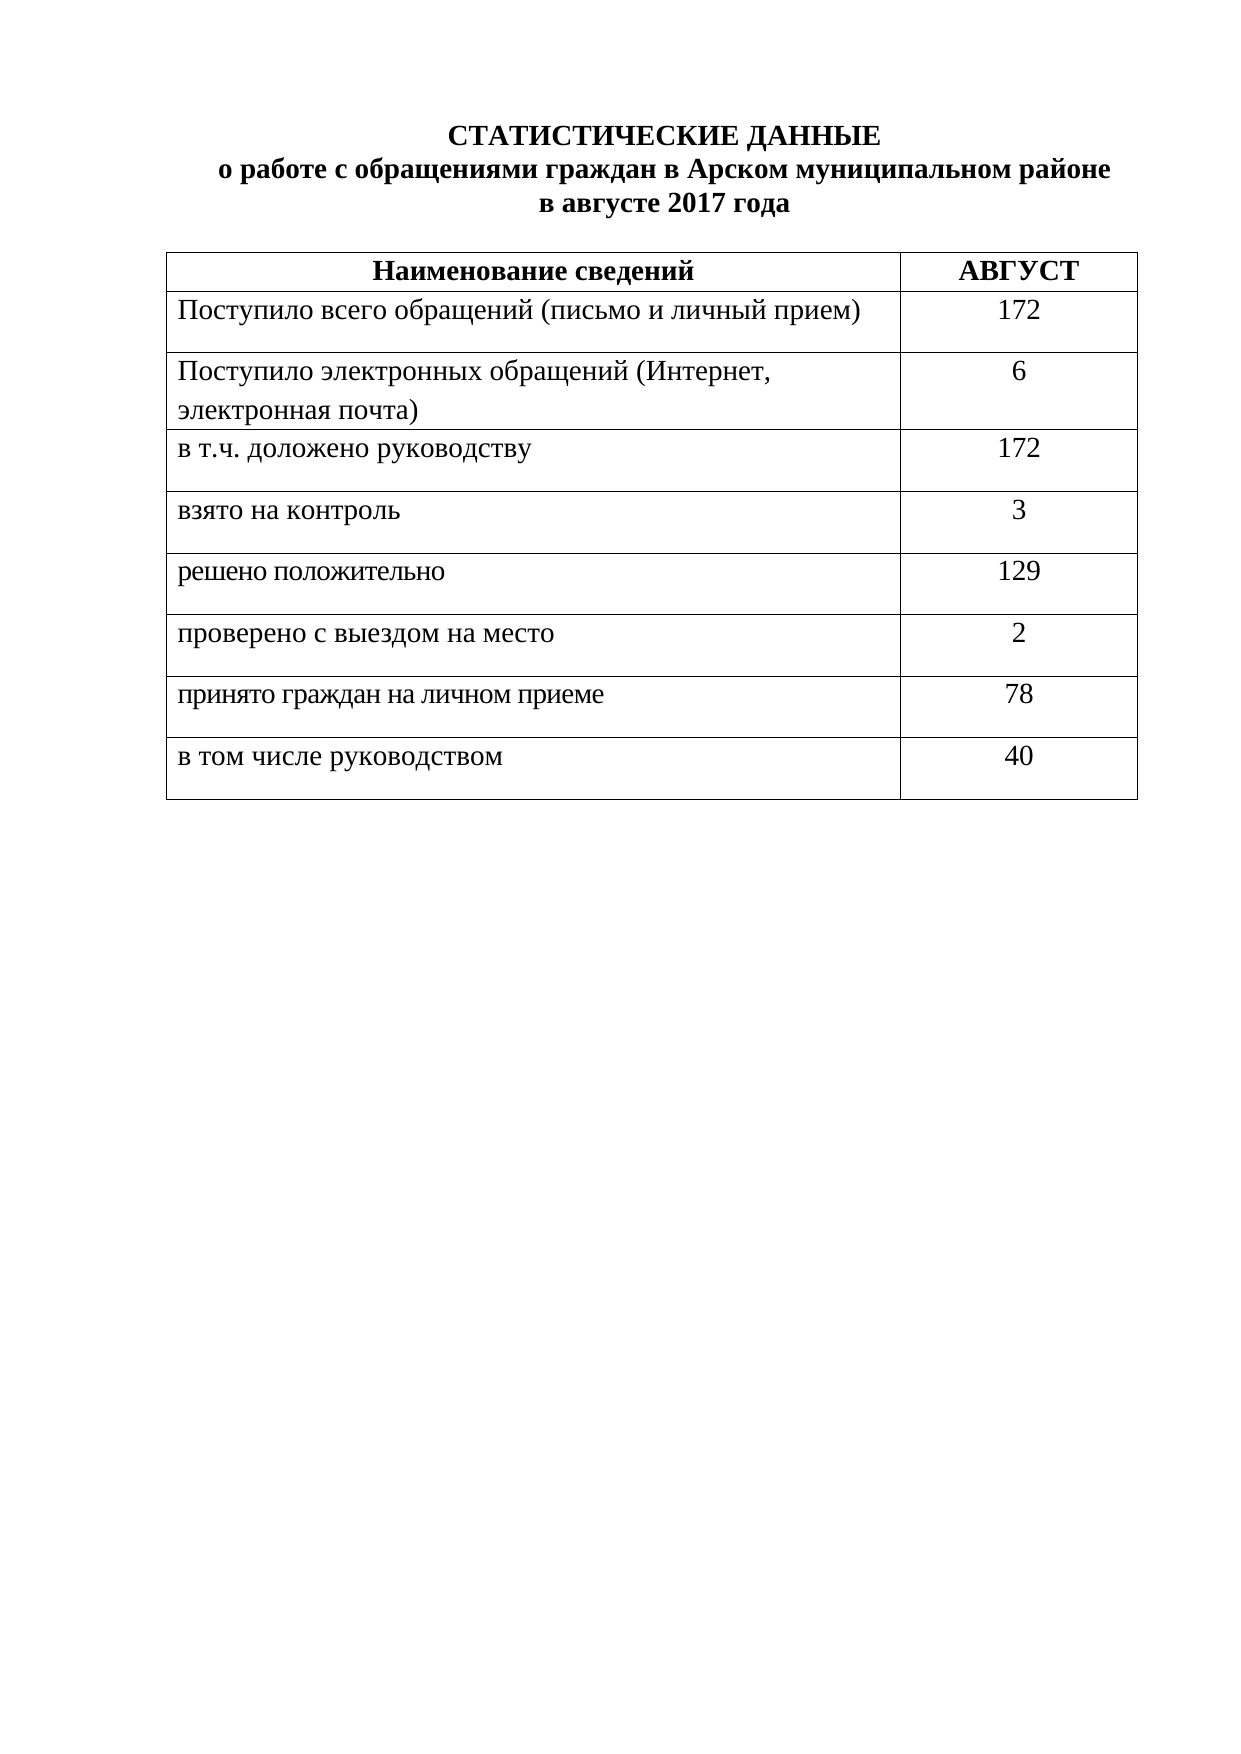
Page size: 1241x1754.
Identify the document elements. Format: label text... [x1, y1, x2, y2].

text в августе 2017 года [177, 185, 1152, 219]
text о работе с обращениями граждан в Арском муниципальном районе [177, 152, 1152, 185]
table_cell 2 [901, 615, 1137, 676]
table_cell в том числе руководством [167, 738, 900, 799]
table_cell 172 [901, 292, 1137, 352]
table_header Наименование сведений [167, 253, 900, 291]
table_cell решено положительно [167, 554, 900, 614]
text СТАТИСТИЧЕСКИЕ ДАННЫЕ [177, 118, 1152, 152]
table_cell 3 [901, 492, 1137, 552]
table_cell 40 [901, 738, 1137, 799]
table_header АВГУСТ [901, 253, 1137, 291]
table_cell Поступило электронных обращений (Интернет, электронная почта) [167, 353, 900, 429]
table_cell 6 [901, 353, 1137, 429]
table_cell в т.ч. доложено руководству [167, 430, 900, 491]
table_cell 78 [901, 677, 1137, 737]
table_cell принято граждан на личном приеме [167, 677, 900, 737]
table_cell Поступило всего обращений (письмо и личный прием) [167, 292, 900, 352]
table_cell 172 [901, 430, 1137, 491]
table_cell проверено с выездом на место [167, 615, 900, 676]
table_cell 129 [901, 554, 1137, 614]
table_cell взято на контроль [167, 492, 900, 552]
